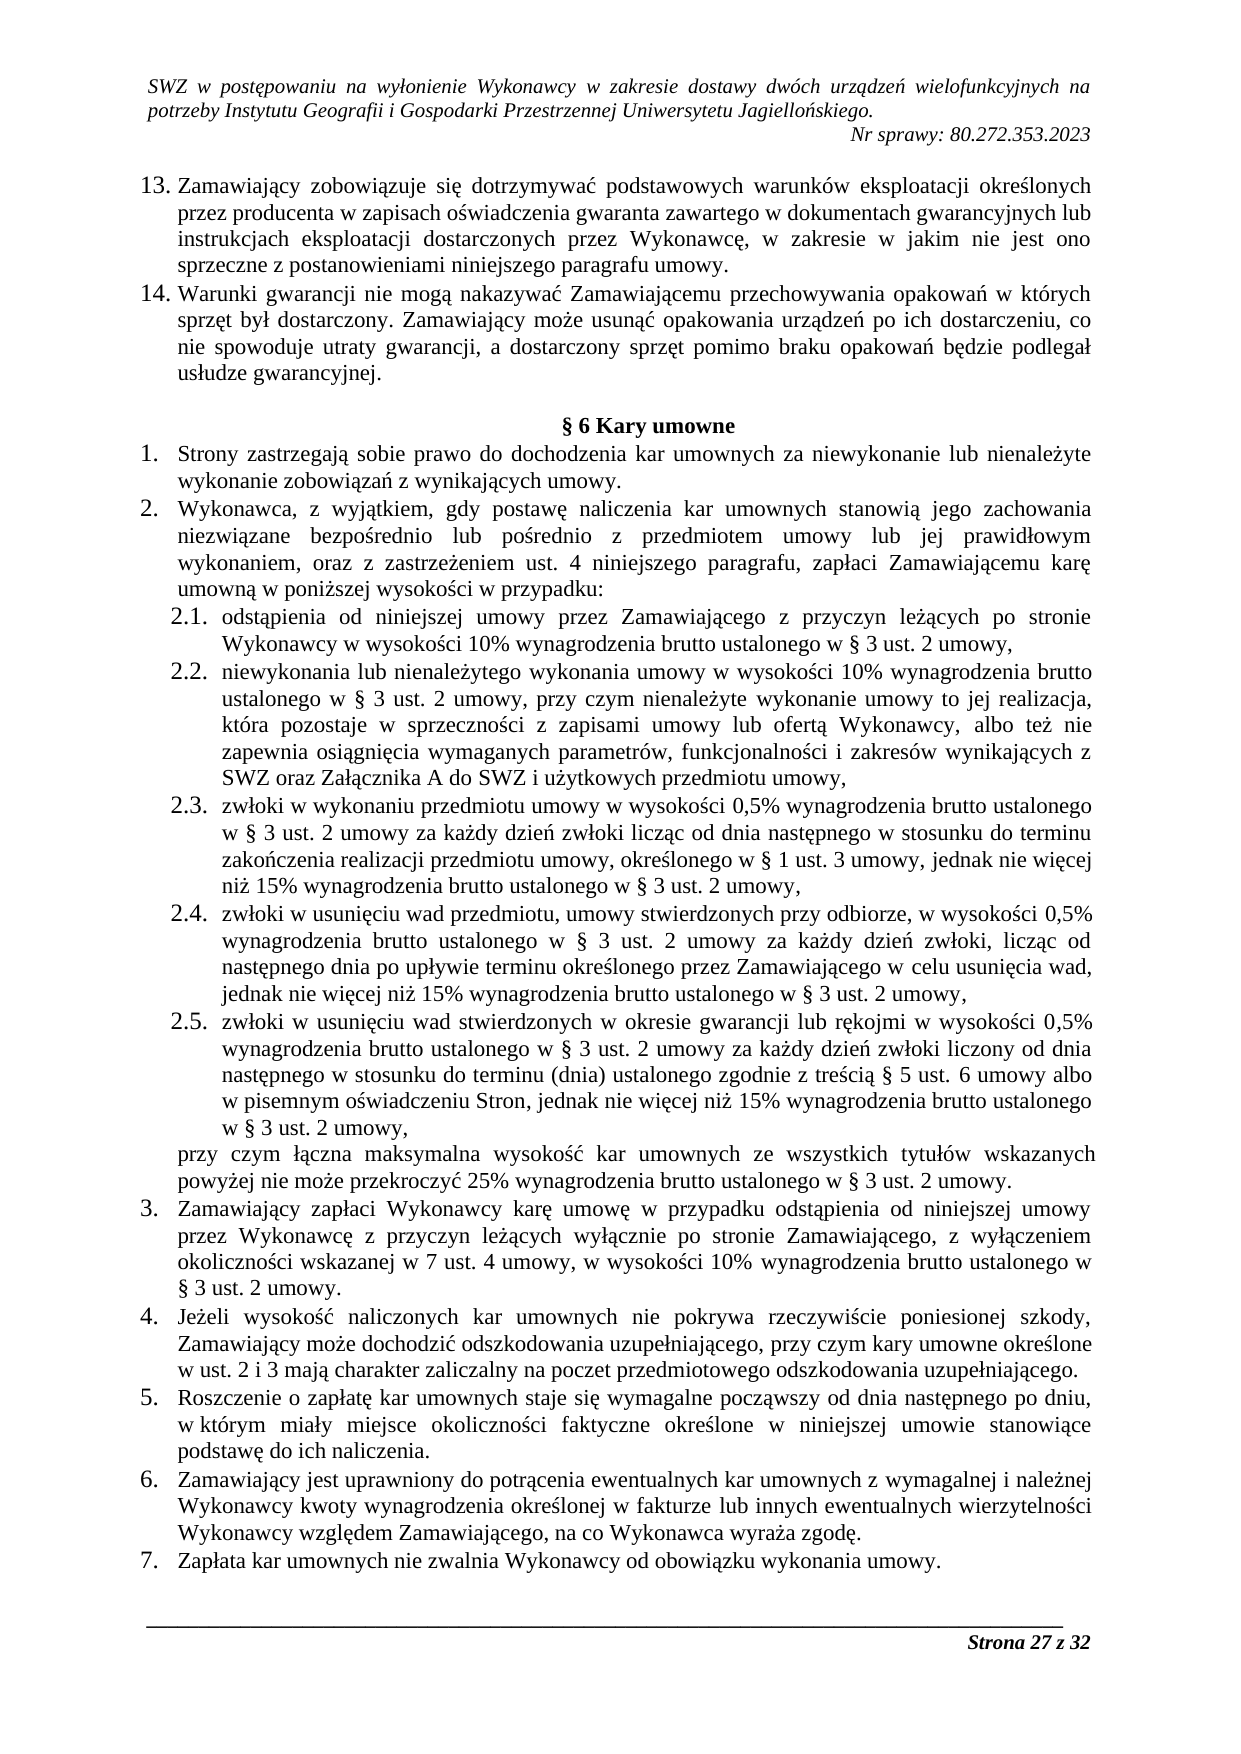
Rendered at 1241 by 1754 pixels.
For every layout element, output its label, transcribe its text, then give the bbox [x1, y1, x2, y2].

text przy czym łączna maksymalna wysokość kar umownych ze wszystkich tytułów wskazanych powyżej nie może przekroczyć 25% wynagrodzenia brutto ustalonego w § 3 ust. 2 umowy. [177, 1140, 1097, 1193]
list niewykonania lub nienależytego wykonania umowy w wysokości 10% wynagrodzenia brutto ustalonego w § 3 ust. 2 umowy, przy czym nienależyte wykonanie umowy to jej realizacja, która pozostaje w sprzeczności z zapisami umowy lub ofertą Wykonawcy, albo też nie zapewnia osiągnięcia wymaganych parametrów, funkcjonalności i zakresów wynikających z SWZ oraz Załącznika A do SWZ i użytkowych przedmiotu umowy, [170, 656, 1092, 791]
list Warunki gwarancji nie mogą nakazywać Zamawiającemu przechowywania opakowań w których sprzęt był dostarczony. Zamawiający może usunąć opakowania urządzeń po ich dostarczeniu, co nie spowoduje utraty gwarancji, a dostarczony sprzęt pomimo braku opakowań będzie podlegał usłudze gwarancyjnej. [140, 278, 1092, 386]
list zwłoki w usunięciu wad przedmiotu, umowy stwierdzonych przy odbiorze, w wysokości 0,5% wynagrodzenia brutto ustalonego w § 3 ust. 2 umowy za każdy dzień zwłoki, licząc od następnego dnia po upływie terminu określonego przez Zamawiającego w celu usunięcia wad, jednak nie więcej niż 15% wynagrodzenia brutto ustalonego w § 3 ust. 2 umowy, [170, 898, 1092, 1006]
list Jeżeli wysokość naliczonych kar umownych nie pokrywa rzeczywiście poniesionej szkody, Zamawiający może dochodzić odszkodowania uzupełniającego, przy czym kary umowne określone w ust. 2 i 3 mają charakter zaliczalny na poczet przedmiotowego odszkodowania uzupełniającego. [140, 1301, 1092, 1382]
list Zamawiający jest uprawniony do potrącenia ewentualnych kar umownych z wymagalnej i należnej Wykonawcy kwoty wynagrodzenia określonej w fakturze lub innych ewentualnych wierzytelności Wykonawcy względem Zamawiającego, na co Wykonawca wyraża zgodę. [140, 1464, 1092, 1545]
list Zamawiający zobowiązuje się dotrzymywać podstawowych warunków eksploatacji określonych przez producenta w zapisach oświadczenia gwaranta zawartego w dokumentach gwarancyjnych lub instrukcjach eksploatacji dostarczonych przez Wykonawcę, w zakresie w jakim nie jest ono sprzeczne z postanowieniami niniejszego paragrafu umowy. [140, 170, 1092, 278]
list Strony zastrzegają sobie prawo do dochodzenia kar umownych za niewykonanie lub nienależyte wykonanie zobowiązań z wynikających umowy. [140, 438, 1092, 493]
list Wykonawca, z wyjątkiem, gdy postawę naliczenia kar umownych stanowią jego zachowania niezwiązane bezpośrednio lub pośrednio z przedmiotem umowy lub jej prawidłowym wykonaniem, oraz z zastrzeżeniem ust. 4 niniejszego paragrafu, zapłaci Zamawiającemu karę umowną w poniższej wysokości w przypadku: [140, 493, 1092, 601]
text § 6 Kary umowne [204, 412, 1092, 438]
list zwłoki w usunięciu wad stwierdzonych w okresie gwarancji lub rękojmi w wysokości 0,5% wynagrodzenia brutto ustalonego w § 3 ust. 2 umowy za każdy dzień zwłoki liczony od dnia następnego w stosunku do terminu (dnia) ustalonego zgodnie z treścią § 5 ust. 6 umowy albo w pisemnym oświadczeniu Stron, jednak nie więcej niż 15% wynagrodzenia brutto ustalonego w § 3 ust. 2 umowy, [170, 1006, 1092, 1140]
list Roszczenie o zapłatę kar umownych staje się wymagalne począwszy od dnia następnego po dniu, w którym miały miejsce okoliczności faktyczne określone w niniejszej umowie stanowiące podstawę do ich naliczenia. [140, 1382, 1092, 1464]
list odstąpienia od niniejszej umowy przez Zamawiającego z przyczyn leżących po stronie Wykonawcy w wysokości 10% wynagrodzenia brutto ustalonego w § 3 ust. 2 umowy, [170, 601, 1092, 656]
list zwłoki w wykonaniu przedmiotu umowy w wysokości 0,5% wynagrodzenia brutto ustalonego w § 3 ust. 2 umowy za każdy dzień zwłoki licząc od dnia następnego w stosunku do terminu zakończenia realizacji przedmiotu umowy, określonego w § 1 ust. 3 umowy, jednak nie więcej niż 15% wynagrodzenia brutto ustalonego w § 3 ust. 2 umowy, [170, 791, 1092, 898]
list Zamawiający zapłaci Wykonawcy karę umowę w przypadku odstąpienia od niniejszej umowy przez Wykonawcę z przyczyn leżących wyłącznie po stronie Zamawiającego, z wyłączeniem okoliczności wskazanej w 7 ust. 4 umowy, w wysokości 10% wynagrodzenia brutto ustalonego w § 3 ust. 2 umowy. [140, 1193, 1092, 1301]
list Zapłata kar umownych nie zwalnia Wykonawcy od obowiązku wykonania umowy. [140, 1545, 1092, 1574]
